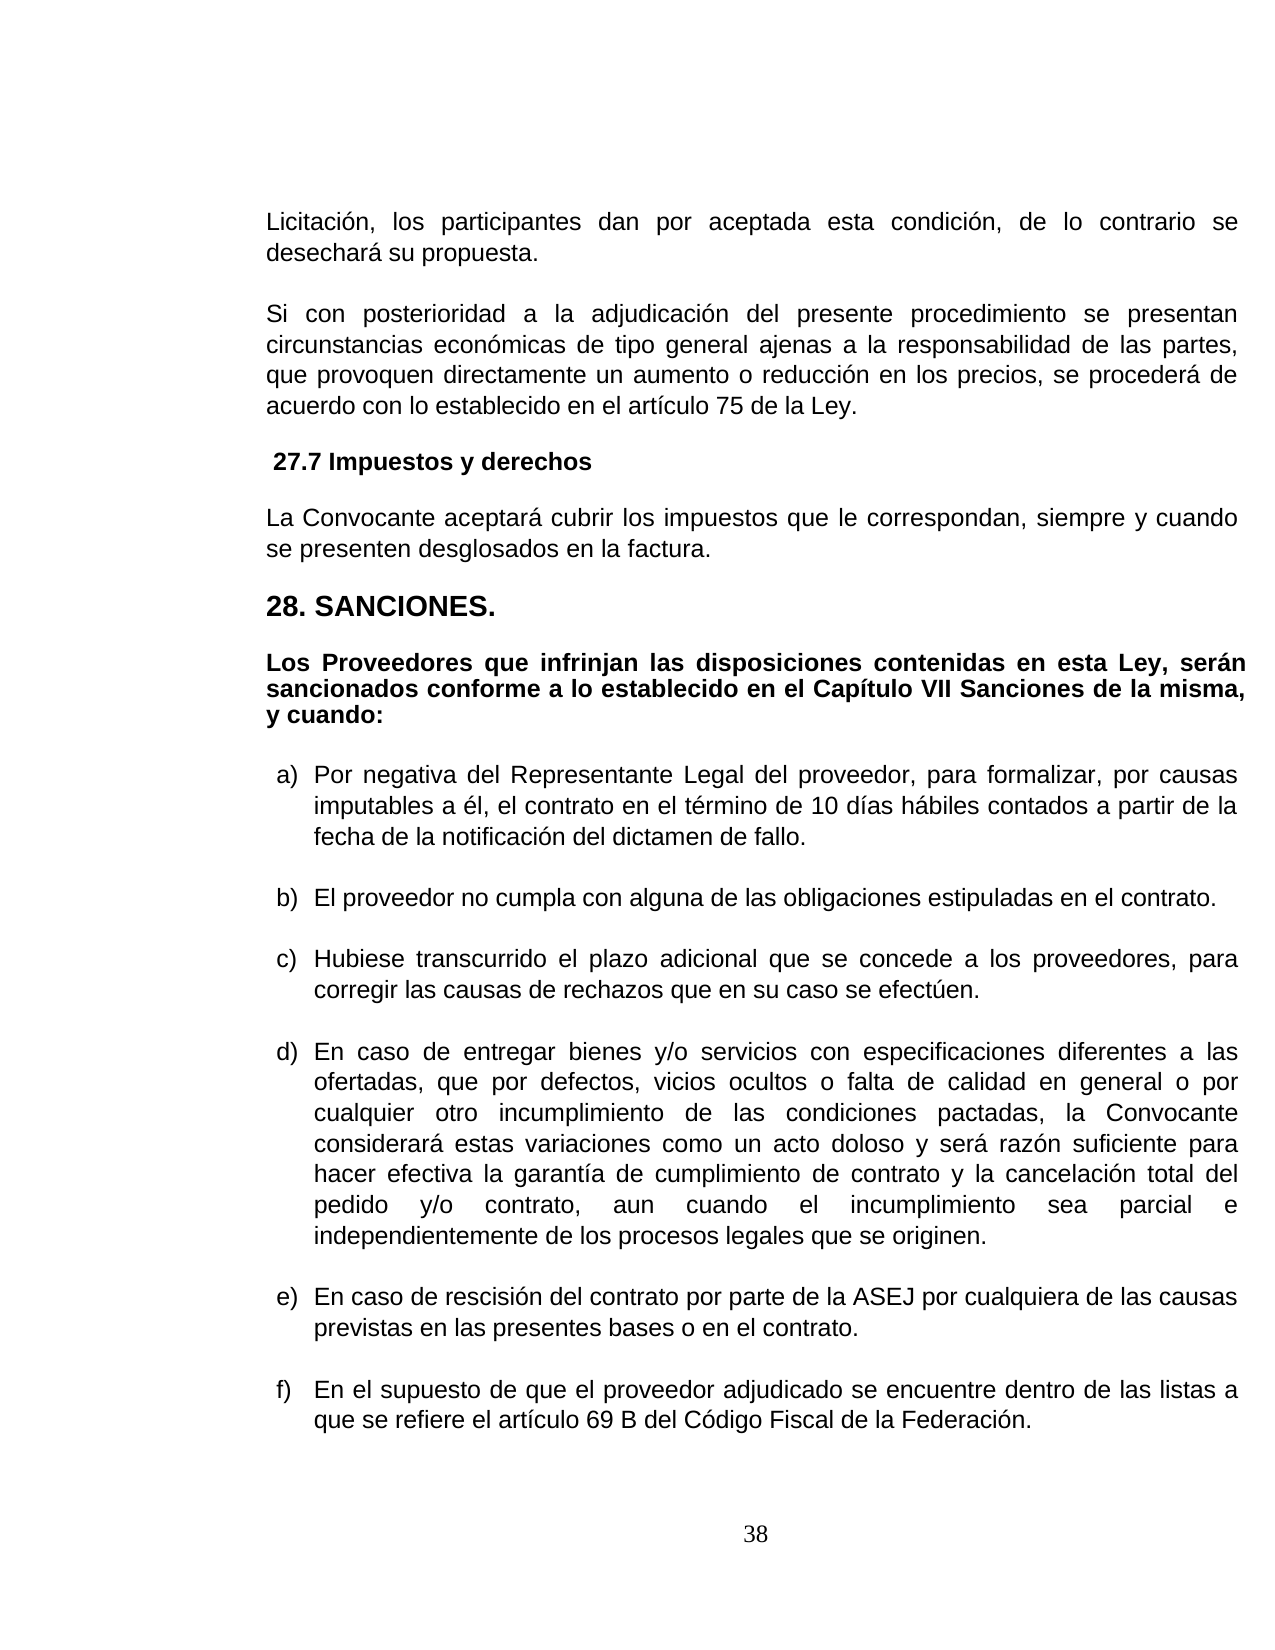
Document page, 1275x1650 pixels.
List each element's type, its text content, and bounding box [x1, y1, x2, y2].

list Hubiese transcurrido el plazo adicional que se concede a los proveedores, para corregir las causas de rechazos que en su caso se efectúen. [276, 944, 1239, 1004]
list En caso de rescisión del contrato por parte de la ASEJ por cualquiera de las causas previstas en las presentes bases o en el contrato. [276, 1282, 1239, 1342]
text Los Proveedores que infrinjan las disposiciones contenidas en esta Ley, serán sancionados conforme a lo establecido en el Capítulo VII Sanciones de la misma, y cuando: [266, 651, 1247, 729]
list Por negativa del Representante Legal del proveedor, para formalizar, por causas imputables a él, el contrato en el término de 10 días hábiles contados a partir de la fecha de la notificación del dictamen de fallo. [276, 760, 1239, 850]
list El proveedor no cumpla con alguna de las obligaciones estipuladas en el contrato. [276, 883, 1239, 912]
list En caso de entregar bienes y/o servicios con especificaciones diferentes a las ofertadas, que por defectos, vicios ocultos o falta de calidad en general o por cualquier otro incumplimiento de las condiciones pactadas, la Convocante considerará estas variaciones como un acto doloso y será razón suficiente para hacer efectiva la garantía de cumplimiento de contrato y la cancelación total del pedido y/o contrato, aun cuando el incumplimiento sea parcial e independientemente de los procesos legales que se originen. [276, 1037, 1239, 1250]
list En el supuesto de que el proveedor adjudicado se encuentre dentro de las listas a que se refiere el artículo 69 B del Código Fiscal de la Federación. [276, 1374, 1239, 1434]
subtitle 28. SANCIONES. [266, 589, 1245, 623]
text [266, 207, 1239, 266]
text La Convocante aceptará cubrir los impuestos que le correspondan, siempre y cuando se presenten desglosados en la factura. [266, 503, 1239, 562]
subtitle 27.7 Impuestos y derechos [266, 447, 1245, 476]
text Si con posterioridad a la adjudicación del presente procedimiento se presentan circunstancias económicas de tipo general ajenas a la responsabilidad de las partes, que provoquen directamente un aumento o reducción en los precios, se procederá de acuerdo con lo establecido en el artículo 75 de la Ley. [266, 299, 1239, 420]
